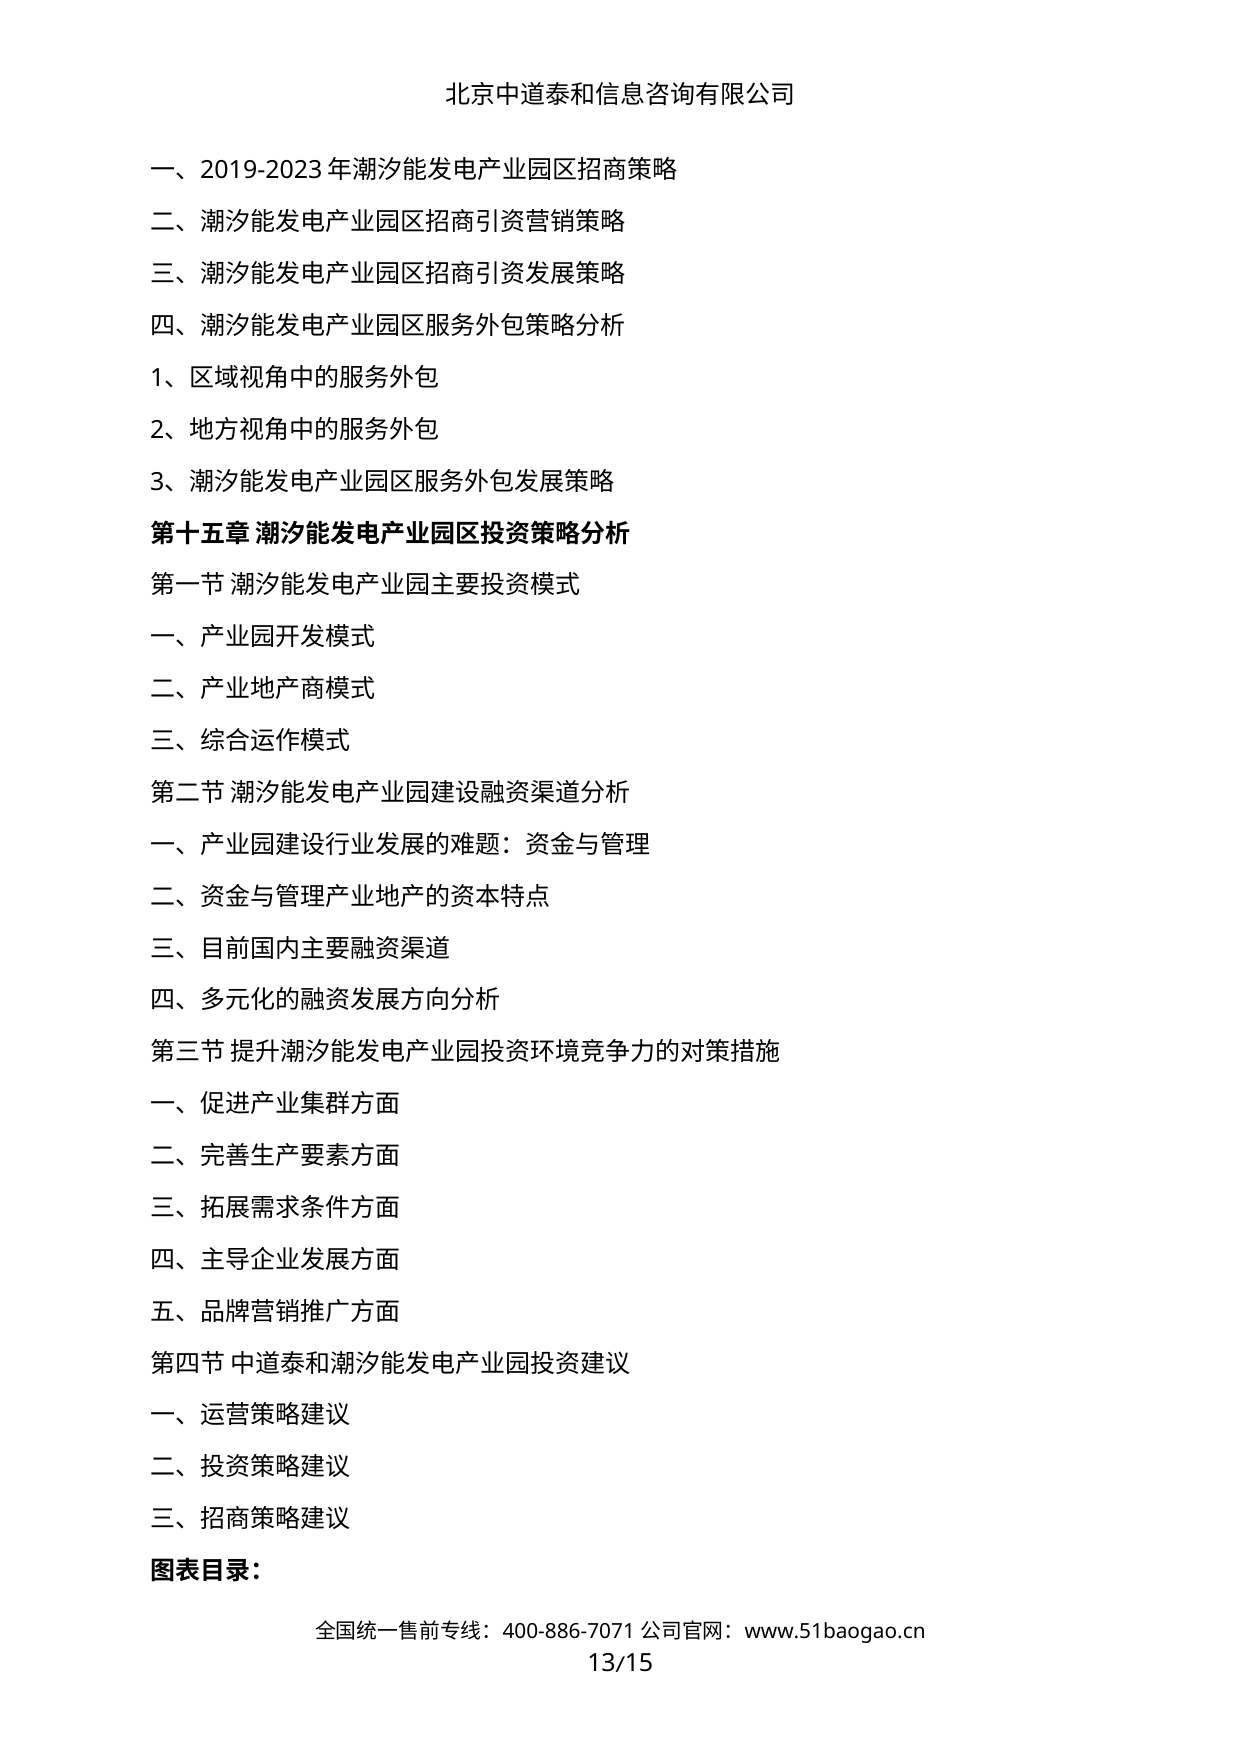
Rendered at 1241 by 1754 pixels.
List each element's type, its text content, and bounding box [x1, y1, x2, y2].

text 第三节 提升潮汐能发电产业园投资环境竞争力的对策措施 [150, 1032, 1090, 1068]
text 三、潮汐能发电产业园区招商引资发展策略 [150, 254, 1090, 290]
text 五、品牌营销推广方面 [150, 1291, 1090, 1327]
text 三、综合运作模式 [150, 721, 1090, 757]
text 图表目录： [150, 1551, 1090, 1587]
text 第一节 潮汐能发电产业园主要投资模式 [150, 565, 1090, 601]
text 1、区域视角中的服务外包 [150, 357, 1090, 394]
text 三、招商策略建议 [150, 1499, 1090, 1535]
text 一、产业园建设行业发展的难题：资金与管理 [150, 824, 1090, 861]
text 第十五章 潮汐能发电产业园区投资策略分析 [150, 513, 1090, 549]
text 3、潮汐能发电产业园区服务外包发展策略 [150, 461, 1090, 497]
text 二、投资策略建议 [150, 1447, 1090, 1483]
text 一、2019-2023年潮汐能发电产业园区招商策略 [150, 150, 1090, 186]
text 四、主导企业发展方面 [150, 1239, 1090, 1276]
text 一、运营策略建议 [150, 1395, 1090, 1431]
text 第二节 潮汐能发电产业园建设融资渠道分析 [150, 772, 1090, 809]
text 一、促进产业集群方面 [150, 1084, 1090, 1120]
text 四、多元化的融资发展方向分析 [150, 980, 1090, 1016]
text 一、产业园开发模式 [150, 617, 1090, 653]
text 二、完善生产要素方面 [150, 1136, 1090, 1172]
text 二、潮汐能发电产业园区招商引资营销策略 [150, 202, 1090, 238]
text 二、资金与管理产业地产的资本特点 [150, 876, 1090, 912]
text 三、拓展需求条件方面 [150, 1187, 1090, 1224]
text 二、产业地产商模式 [150, 669, 1090, 705]
text 四、潮汐能发电产业园区服务外包策略分析 [150, 306, 1090, 342]
text 三、目前国内主要融资渠道 [150, 928, 1090, 964]
text 2、地方视角中的服务外包 [150, 409, 1090, 446]
text 第四节 中道泰和潮汐能发电产业园投资建议 [150, 1343, 1090, 1379]
